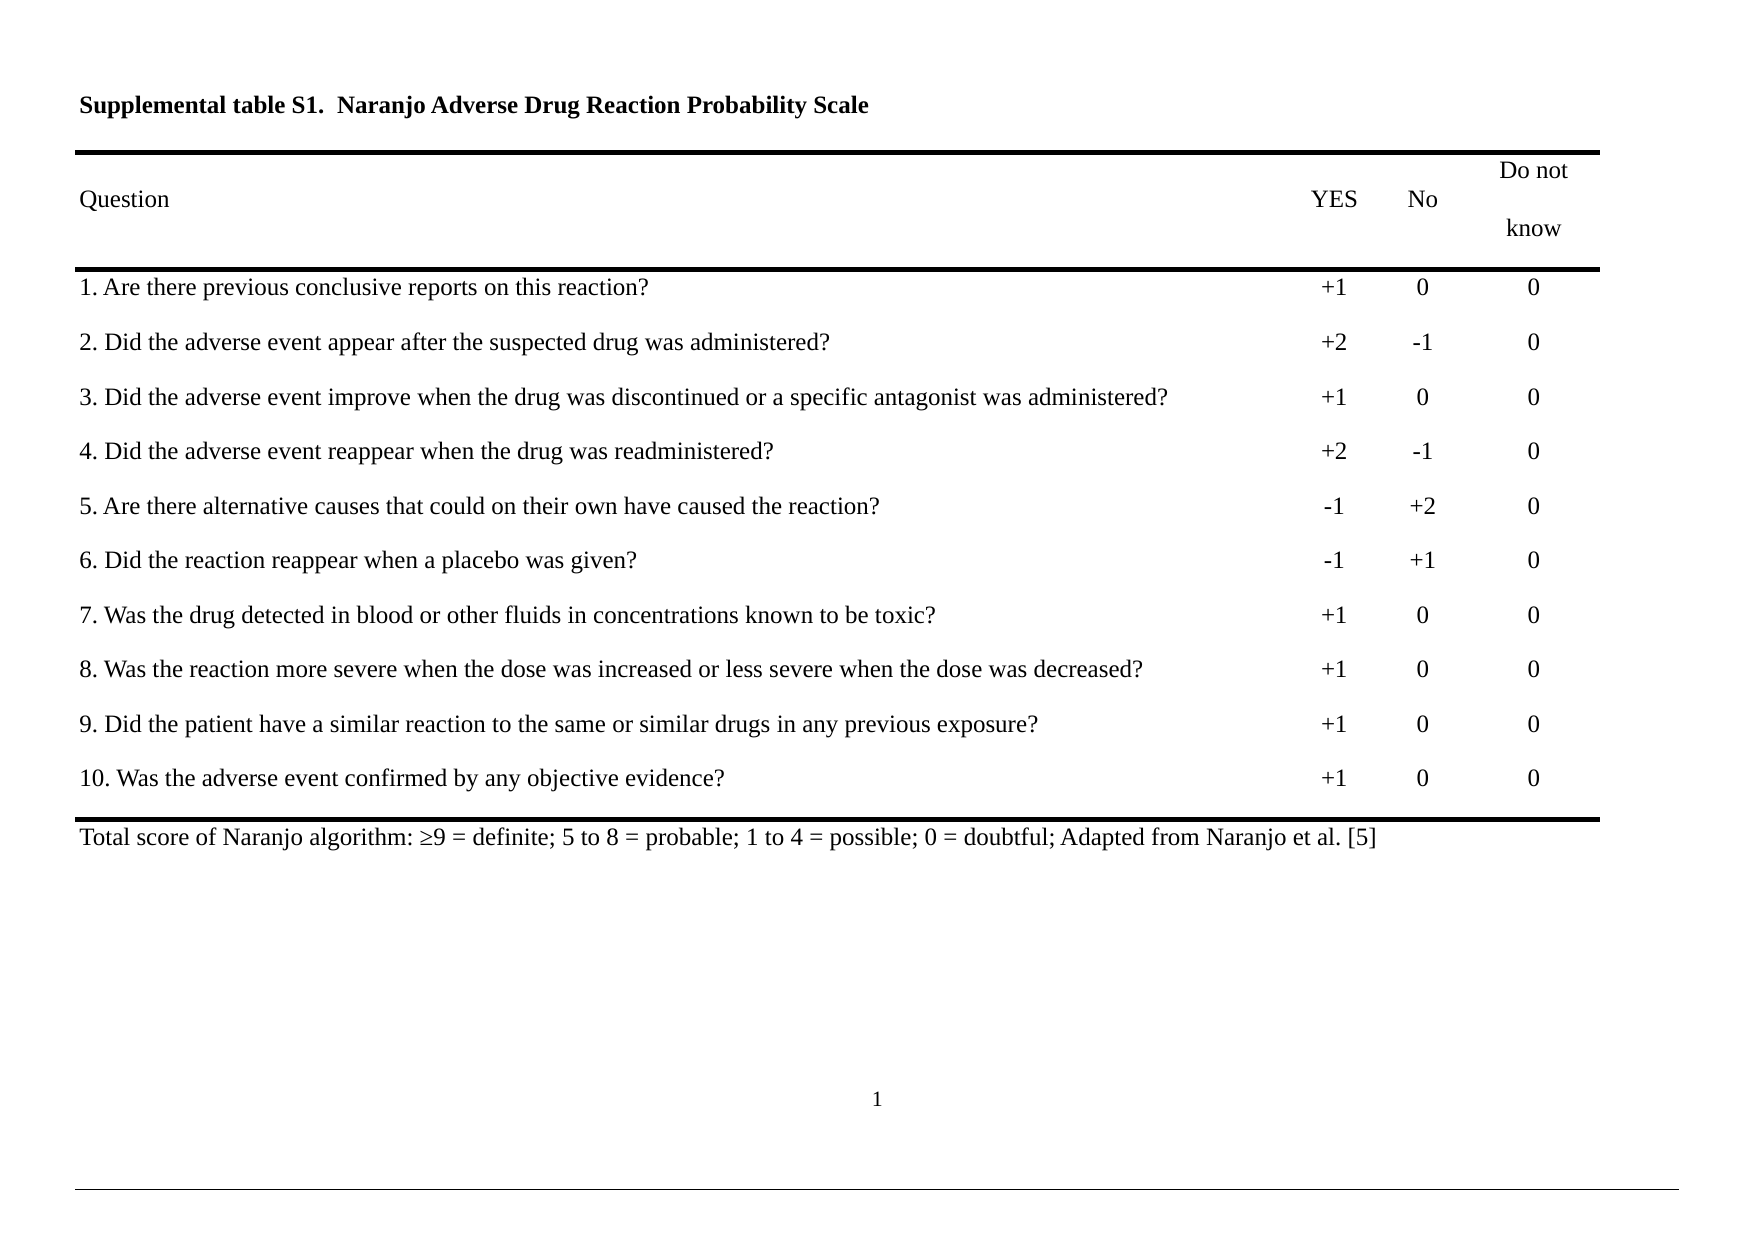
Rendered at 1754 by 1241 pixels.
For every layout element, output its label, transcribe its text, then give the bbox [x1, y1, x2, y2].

table_cell -1 [1378, 327, 1467, 381]
table_cell 0 [1467, 708, 1600, 762]
table_cell -1 [1290, 545, 1378, 599]
table_cell 0 [1378, 654, 1467, 708]
table_cell +1 [1290, 272, 1378, 327]
table_cell 0 [1467, 436, 1600, 490]
table_cell 0 [1467, 599, 1600, 653]
table_cell -1 [1378, 436, 1467, 490]
table_cell +2 [1378, 490, 1467, 544]
table_cell +2 [1290, 327, 1378, 381]
table_cell YES [1290, 155, 1378, 267]
table_cell 9. Did the patient have a similar reaction to the same or similar drugs in any previous exposure? [75, 708, 1290, 762]
table_cell 0 [1467, 327, 1600, 381]
table_cell 0 [1467, 381, 1600, 436]
table_cell 0 [1378, 763, 1467, 817]
table_cell 10. Was the adverse event confirmed by any objective evidence? [75, 763, 1290, 817]
table_cell 8. Was the reaction more severe when the dose was increased or less severe when the dose was decreased? [75, 654, 1290, 708]
table_cell +1 [1290, 654, 1378, 708]
table_cell Total score of Naranjo algorithm: ≥9 = definite; 5 to 8 = probable; 1 to 4 = possible; 0 = doubtful; Adapted from Naranjo et al. [5] [75, 822, 1600, 876]
table_cell +1 [1378, 545, 1467, 599]
table_cell No [1378, 155, 1467, 267]
table_cell 1. Are there previous conclusive reports on this reaction? [75, 272, 1290, 327]
table_cell 0 [1467, 490, 1600, 544]
table_cell Question [75, 155, 1290, 267]
table_cell 5. Are there alternative causes that could on their own have caused the reaction? [75, 490, 1290, 544]
table_cell 7. Was the drug detected in blood or other fluids in concentrations known to be toxic? [75, 599, 1290, 653]
table_cell 6. Did the reaction reappear when a placebo was given? [75, 545, 1290, 599]
table_cell 2. Did the adverse event appear after the suspected drug was administered? [75, 327, 1290, 381]
table_cell 3. Did the adverse event improve when the drug was discontinued or a specific antagonist was administered? [75, 381, 1290, 436]
table_cell 0 [1467, 272, 1600, 327]
table_cell +2 [1290, 436, 1378, 490]
table_cell +1 [1290, 599, 1378, 653]
table_cell Do not know [1467, 155, 1600, 267]
table_cell 0 [1378, 272, 1467, 327]
table_cell 0 [1378, 708, 1467, 762]
table_cell 0 [1467, 654, 1600, 708]
table_cell 0 [1467, 763, 1600, 817]
table_cell 0 [1467, 545, 1600, 599]
table_cell +1 [1290, 763, 1378, 817]
table_cell 4. Did the adverse event reappear when the drug was readministered? [75, 436, 1290, 490]
table_cell 0 [1378, 599, 1467, 653]
table_cell -1 [1290, 490, 1378, 544]
table_header Supplemental table S1. Naranjo Adverse Drug Reaction Probability Scale [75, 84, 1600, 150]
table_cell +1 [1290, 381, 1378, 436]
table_cell 0 [1378, 381, 1467, 436]
table_cell +1 [1290, 708, 1378, 762]
